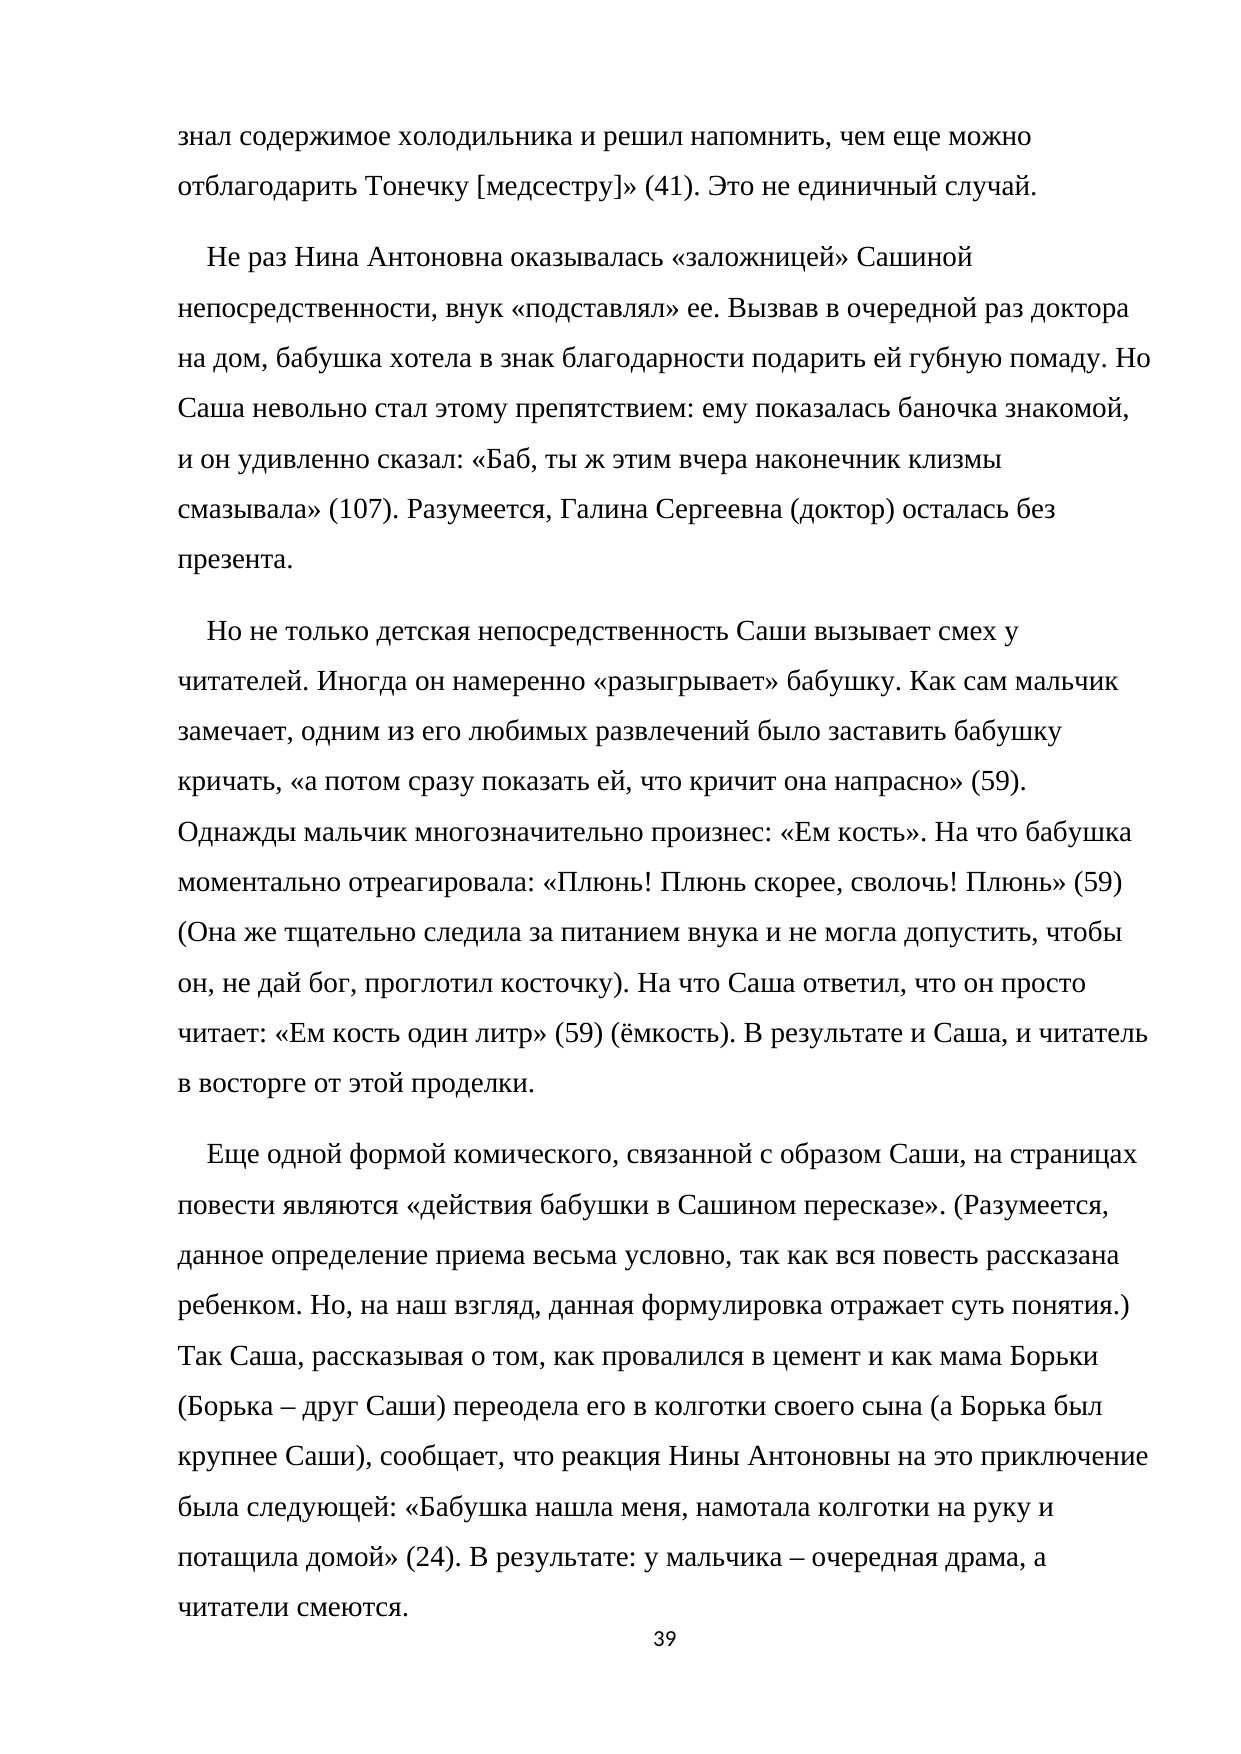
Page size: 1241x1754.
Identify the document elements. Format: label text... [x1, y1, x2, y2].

text Не раз Нина Антоновна оказывалась «заложницей» Сашиной непосредственности, внук «подставлял» ее. Вызвав в очередной раз доктора на дом, бабушка хотела в знак благодарности подарить ей губную помаду. Но Саша невольно стал этому препятствием: ему показалась баночка знакомой, и он удивленно сказал: «Баб, ты ж этим вчера наконечник клизмы смазывала» (107). Разумеется, Галина Сергеевна (доктор) осталась без презента. [177, 239, 1152, 575]
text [177, 118, 1152, 202]
text Но не только детская непосредственность Саши вызывает смех у читателей. Иногда он намеренно «разыгрывает» бабушку. Как сам мальчик замечает, одним из его любимых развлечений было заставить бабушку кричать, «а потом сразу показать ей, что кричит она напрасно» (59). Однажды мальчик многозначительно произнес: «Ем кость». На что бабушка моментально отреагировала: «Плюнь! Плюнь скорее, сволочь! Плюнь» (59) (Она же тщательно следила за питанием внука и не могла допустить, чтобы он, не дай бог, проглотил косточку). На что Саша ответил, что он просто читает: «Ем кость один литр» (59) (ëмкость). В результате и Саша, и читатель в восторге от этой проделки. [177, 613, 1152, 1099]
text Еще одной формой комического, связанной с образом Саши, на страницах повести являются «действия бабушки в Сашином пересказе». (Разумеется, данное определение приема весьма условно, так как вся повесть рассказана ребенком. Но, на наш взгляд, данная формулировка отражает суть понятия.) Так Саша, рассказывая о том, как провалился в цемент и как мама Борьки (Борька – друг Саши) переодела его в колготки своего сына (а Борька был крупнее Саши), сообщает, что реакция Нины Антоновны на это приключение была следующей: «Бабушка нашла меня, намотала колготки на руку и потащила домой» (24). В результате: у мальчика – очередная драма, а читатели смеются. [177, 1137, 1152, 1623]
